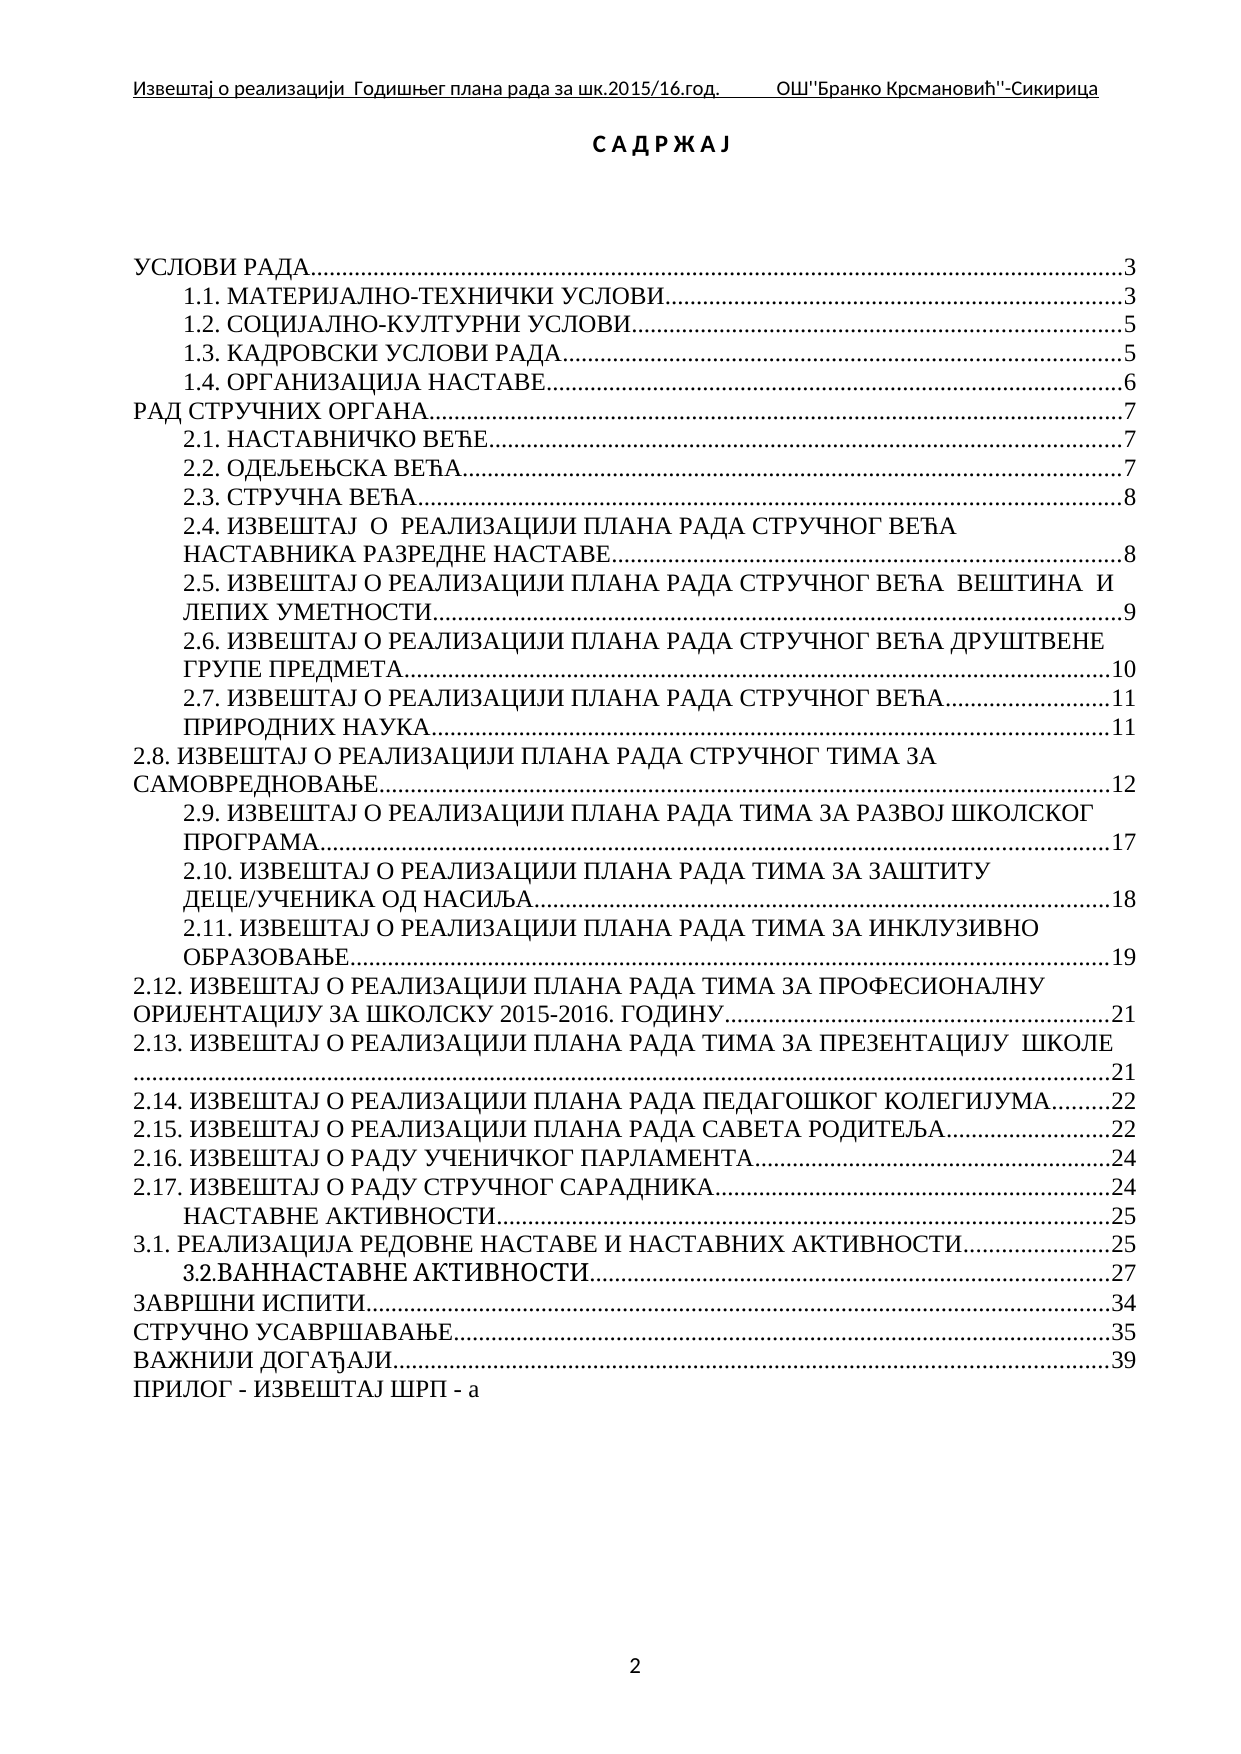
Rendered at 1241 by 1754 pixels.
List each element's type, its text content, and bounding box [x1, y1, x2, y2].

text С А Д Р Ж А Ј [137, 128, 1137, 159]
